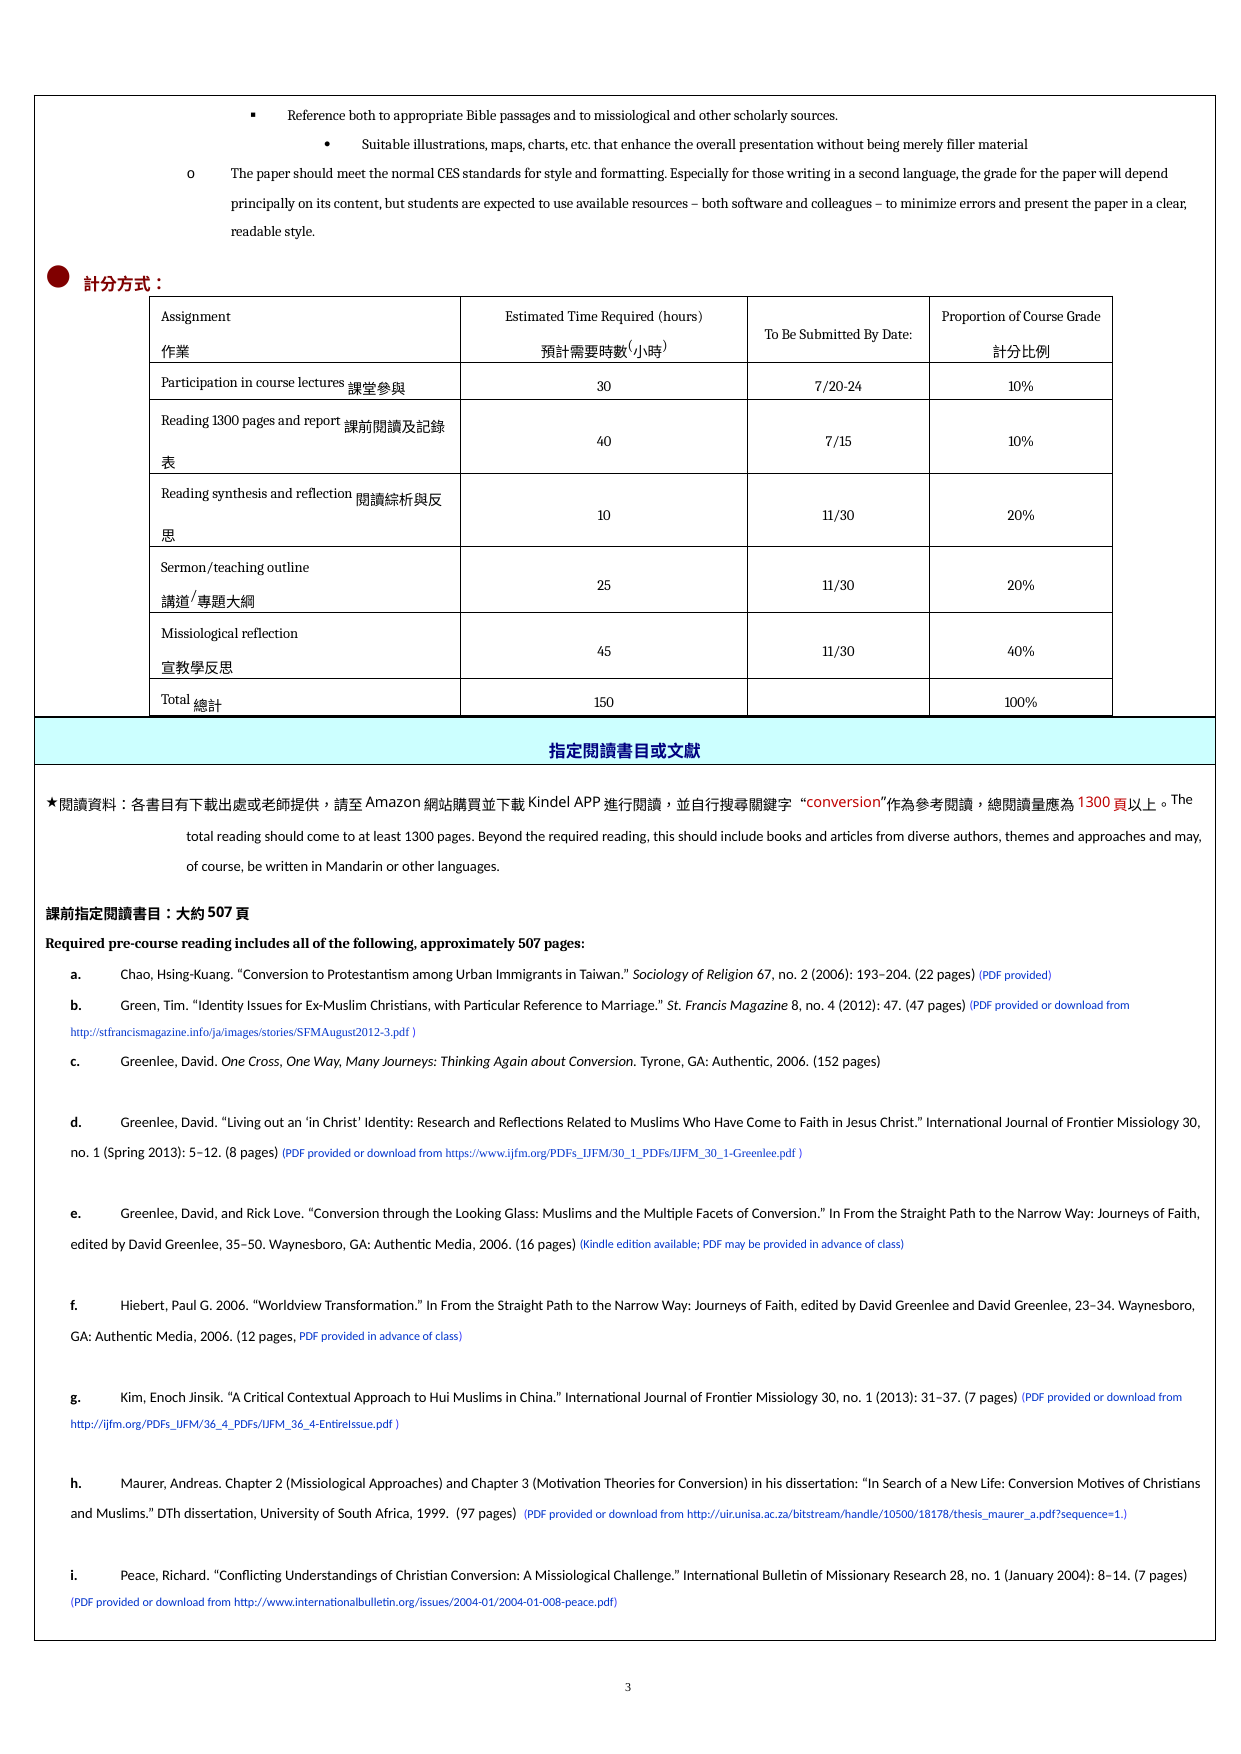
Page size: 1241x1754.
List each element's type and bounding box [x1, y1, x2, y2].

table_cell [35, 96, 1215, 716]
table_cell [35, 718, 1215, 764]
table_cell [35, 765, 1215, 1640]
